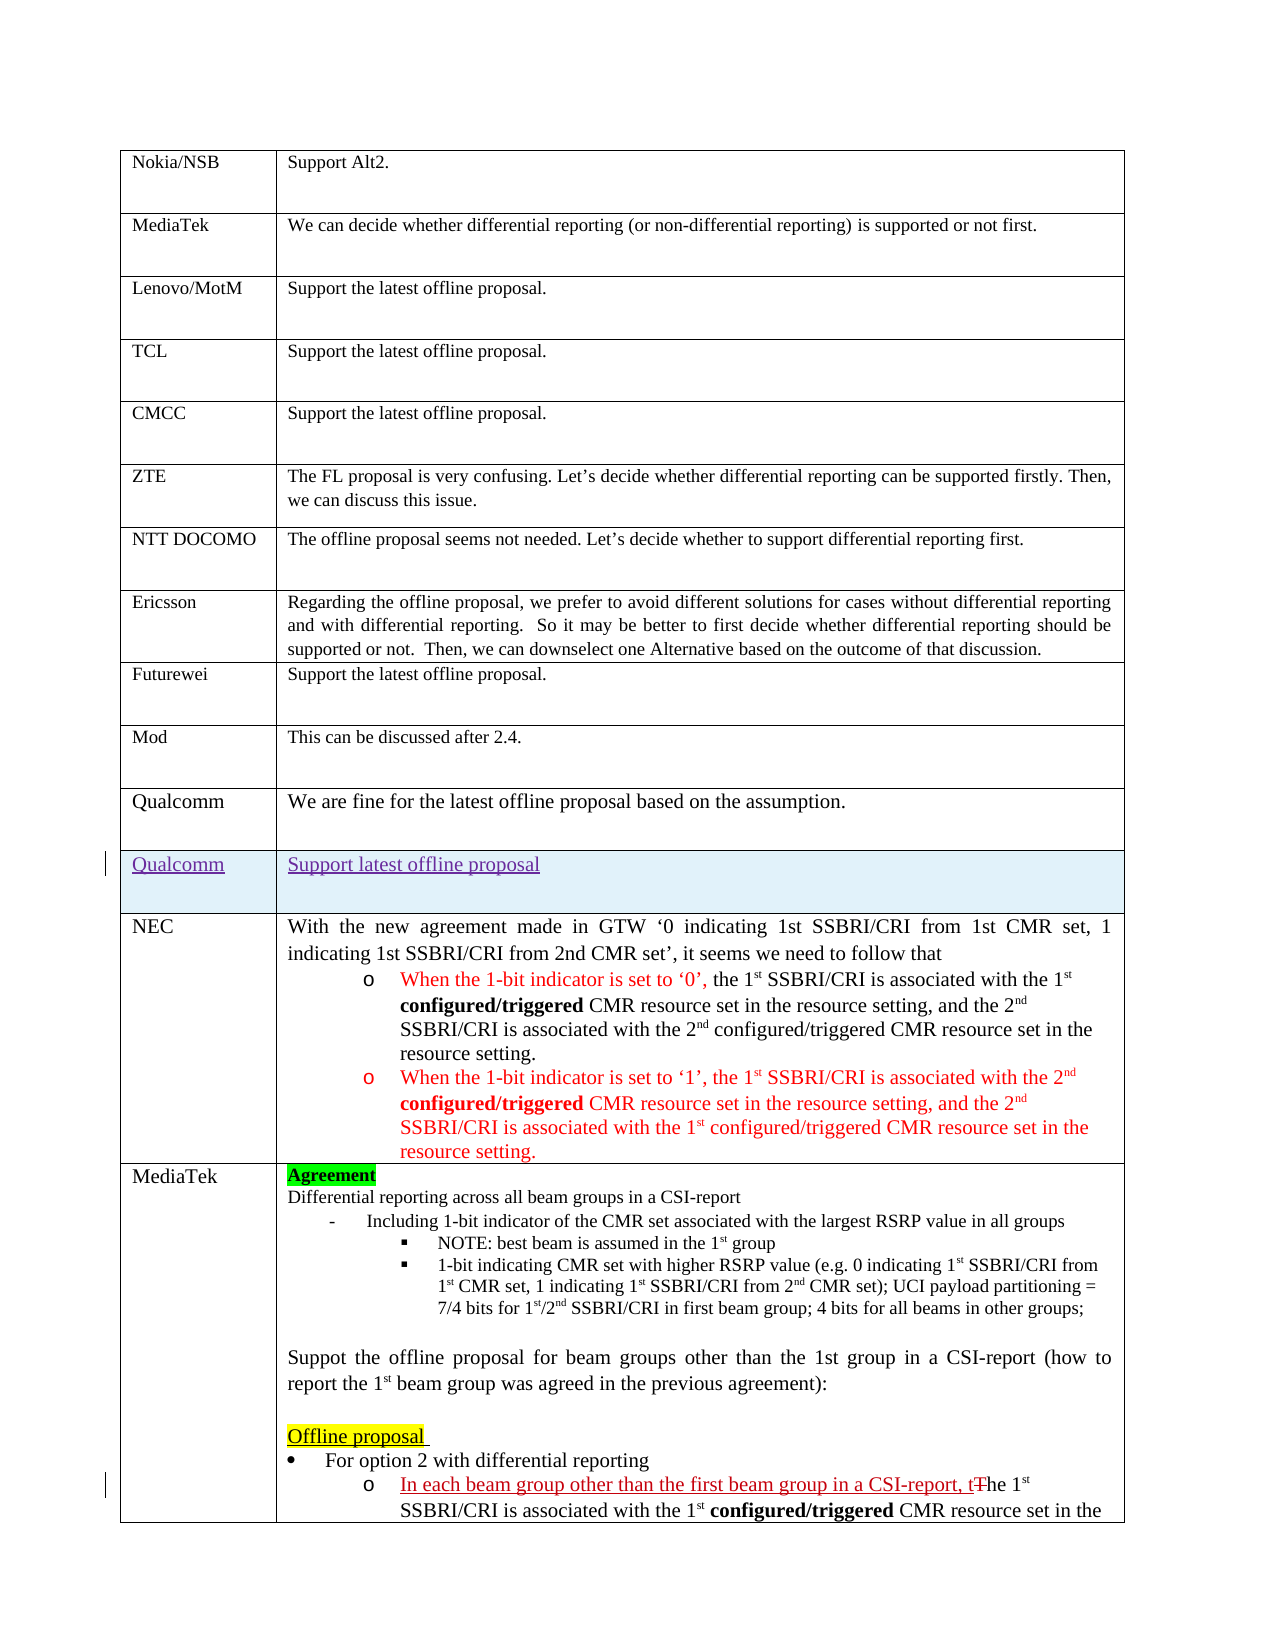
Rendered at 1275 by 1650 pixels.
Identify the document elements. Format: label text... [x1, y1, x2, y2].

table_cell Ericsson [121, 591, 276, 662]
table_cell This can be discussed after 2.4. [277, 726, 1124, 788]
table_cell The FL proposal is very confusing. Let’s decide whether differential reporting can be supported firstly. Then, we can discuss this issue. [277, 465, 1124, 527]
table_cell NTT DOCOMO [121, 528, 276, 590]
table_cell Lenovo/MotM [121, 277, 276, 338]
table_cell Support the latest offline proposal. [277, 663, 1124, 725]
table_cell Qualcomm [121, 789, 276, 850]
table_cell MediaTek [121, 1164, 276, 1522]
table_cell Regarding the offline proposal, we prefer to avoid different solutions for cases without differential reporting and with differential reporting. So it may be better to first decide whether differential reporting should be supported or not. Then, we can downselect one Alternative based on the outcome of that discussion. [277, 591, 1124, 662]
table_cell Nokia/NSB [121, 151, 276, 213]
table_cell ZTE [121, 465, 276, 527]
table_cell With the new agreement made in GTW ‘0 indicating 1st SSBRI/CRI from 1st CMR set, 1 indicating 1st SSBRI/CRI from 2nd CMR set’, it seems we need to follow that When the 1-bit indicator is set to ‘0’, the 1st SSBRI/CRI is associated with the 1st configured/triggered CMR resource set in the resource setting, and the 2nd SSBRI/CRI is associated with the 2nd configured/triggered CMR resource set in the resource setting. When the 1-bit indicator is set to ‘1’, the 1st SSBRI/CRI is associated with the 2nd configured/triggered CMR resource set in the resource setting, and the 2nd SSBRI/CRI is associated with the 1st configured/triggered CMR resource set in the resource setting. [277, 914, 1124, 1163]
table_cell Support Alt2. [277, 151, 1124, 213]
table_cell CMCC [121, 402, 276, 464]
table_cell We are fine for the latest offline proposal based on the assumption. [277, 789, 1124, 850]
table_cell Futurewei [121, 663, 276, 725]
table_cell MediaTek [121, 214, 276, 276]
table_cell Support the latest offline proposal. [277, 340, 1124, 401]
table_cell The offline proposal seems not needed. Let’s decide whether to support differential reporting first. [277, 528, 1124, 590]
table_cell We can decide whether differential reporting (or non-differential reporting) is supported or not first. [277, 214, 1124, 276]
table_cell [277, 1164, 1124, 1522]
table_cell Support the latest offline proposal. [277, 402, 1124, 464]
table_cell TCL [121, 340, 276, 401]
table_cell Support the latest offline proposal. [277, 277, 1124, 338]
table_cell Mod [121, 726, 276, 788]
table_cell NEC [121, 914, 276, 1163]
